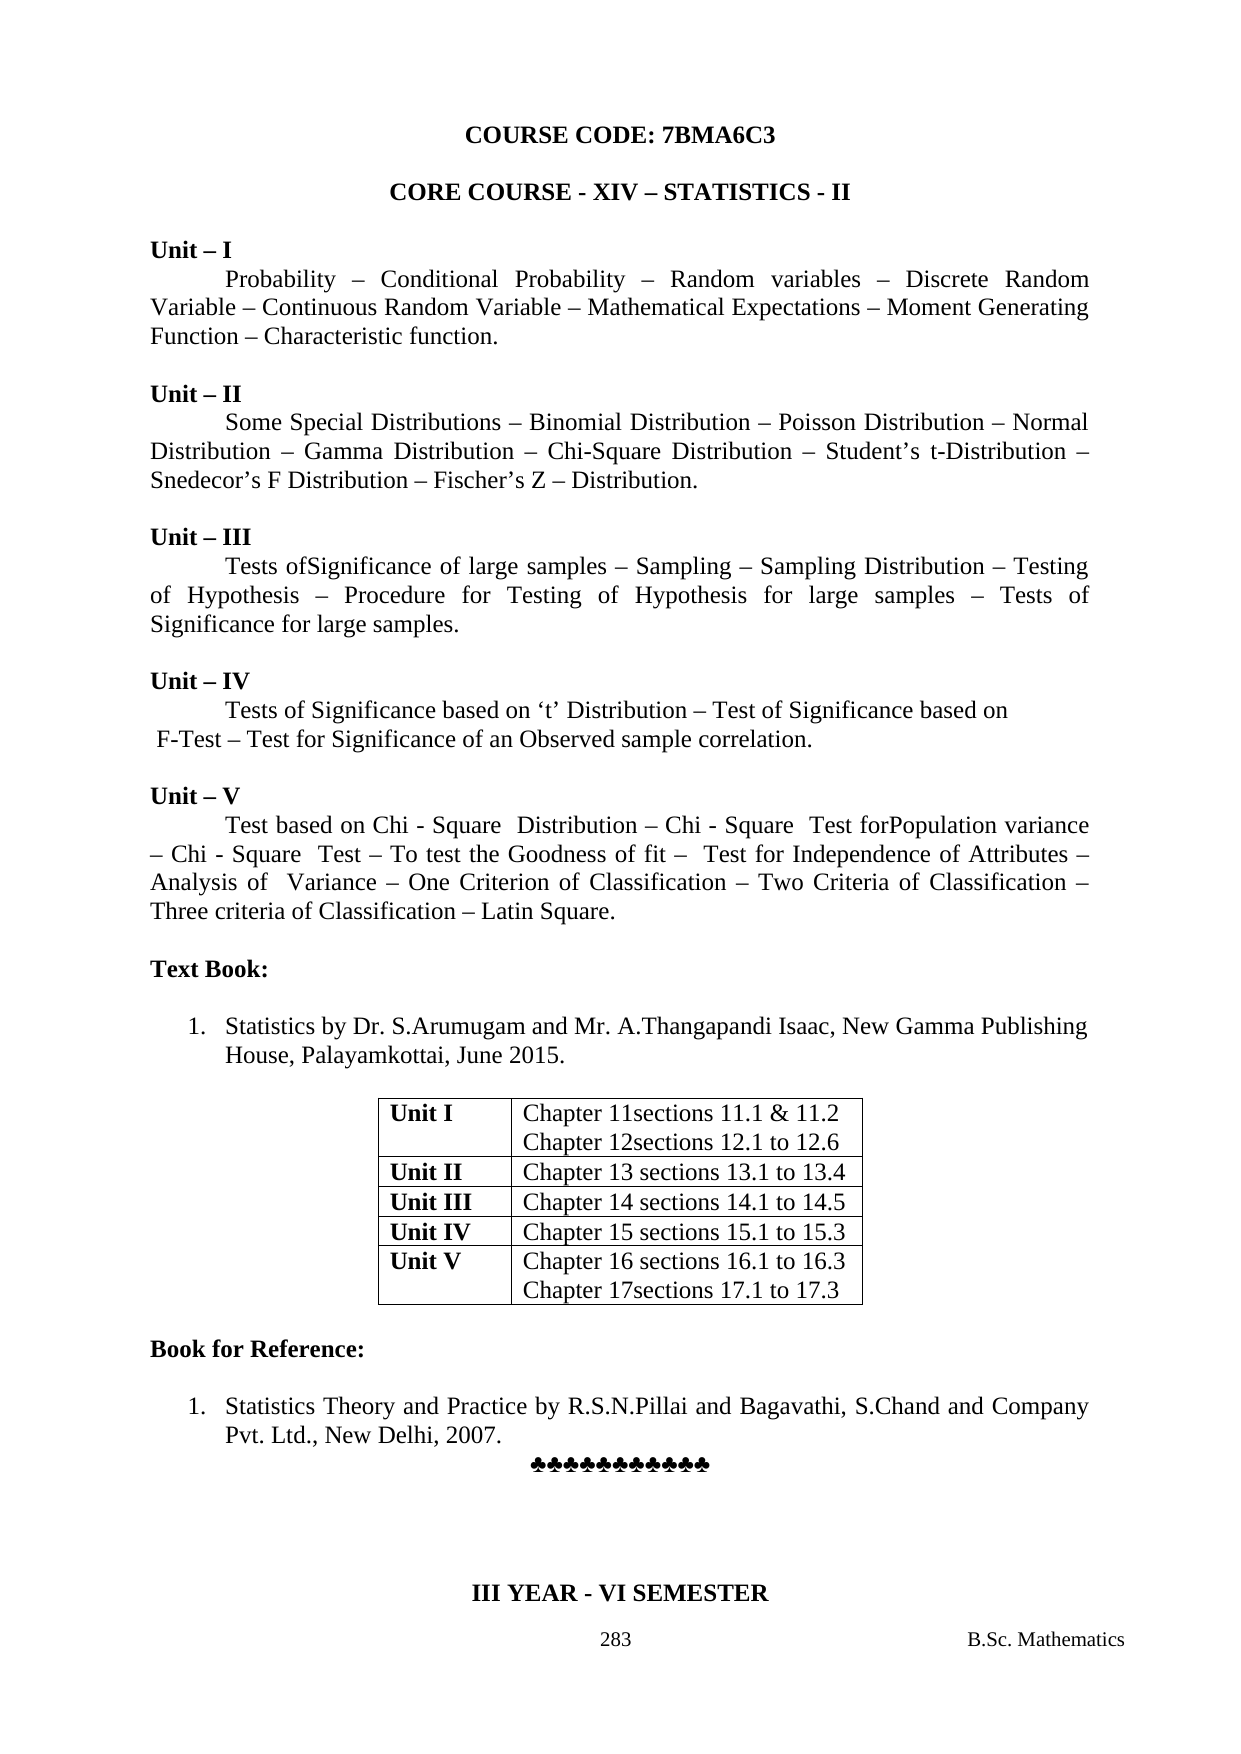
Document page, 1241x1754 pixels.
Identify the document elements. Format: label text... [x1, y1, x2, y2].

table_cell Unit V [379, 1246, 511, 1304]
text Unit – III [150, 522, 1090, 551]
table_cell Chapter 13 sections 13.1 to 13.4 [512, 1157, 862, 1186]
table_cell Chapter 15 sections 15.1 to 15.3 [512, 1217, 862, 1245]
table_cell Chapter 14 sections 14.1 to 14.5 [512, 1187, 862, 1216]
text CORE COURSE - XIV – STATISTICS - II [150, 177, 1090, 206]
list Statistics by Dr. S.Arumugam and Mr. A.Thangapandi Isaac, New Gamma Publishing House, Palayamkottai, June 2015. [187, 1011, 1090, 1069]
table_cell Unit IV [379, 1217, 511, 1245]
text Unit – IV [150, 666, 1090, 695]
text Unit – V [150, 781, 1090, 810]
text COURSE CODE: 7BMA6C3 [150, 120, 1090, 149]
list Statistics Theory and Practice by R.S.N.Pillai and Bagavathi, S.Chand and Company Pvt. Ltd., New Delhi, 2007. [187, 1391, 1090, 1449]
table_cell Chapter 16 sections 16.1 to 16.3 Chapter 17sections 17.1 to 17.3 [512, 1246, 862, 1304]
text Probability – Conditional Probability – Random variables – Discrete Random Variable – Continuous Random Variable ‒ Mathematical Expectations – Moment Generating Function – Characteristic function. [150, 264, 1090, 350]
text Unit – II [150, 379, 1090, 407]
text F-Test ‒ Test for Significance of an Observed sample correlation. [150, 724, 1090, 752]
text Unit – I [150, 235, 1090, 264]
table_cell Unit II [379, 1157, 511, 1186]
text ♣♣♣♣♣♣♣♣♣♣♣ [150, 1449, 1090, 1477]
text Some Special Distributions – Binomial Distribution – Poisson Distribution – Normal Distribution – Gamma Distribution ‒ Chi-Square Distribution – Student’s t-Distribution – Snedecor’s F Distribution – Fischer’s Z – Distribution. [150, 407, 1090, 494]
table_header Chapter 11sections 11.1 & 11.2 Chapter 12sections 12.1 to 12.6 [512, 1099, 862, 1156]
text Test based on Chi - Square Distribution ‒ Chi - Square Test forPopulation variance ‒ Chi - Square Test – To test the Goodness of fit ‒ Test for Independence of Attributes – Analysis of Variance – One Criterion of Classification – Two Criteria of Classification – Three criteria of Classification – Latin Square. [150, 810, 1090, 925]
text Tests of Significance based on ‘t’ Distribution – Test of Significance based on [150, 695, 1090, 724]
text Text Book: [150, 954, 1090, 982]
text Book for Reference: [150, 1334, 1090, 1362]
table_header Unit I [379, 1099, 511, 1156]
table_cell Unit III [379, 1187, 511, 1216]
text Tests ofSignificance of large samples – Sampling – Sampling Distribution – Testing of Hypothesis – Procedure for Testing of Hypothesis for large samples – Tests of Significance for large samples. [150, 551, 1090, 637]
text III YEAR - VI SEMESTER [150, 1578, 1090, 1607]
